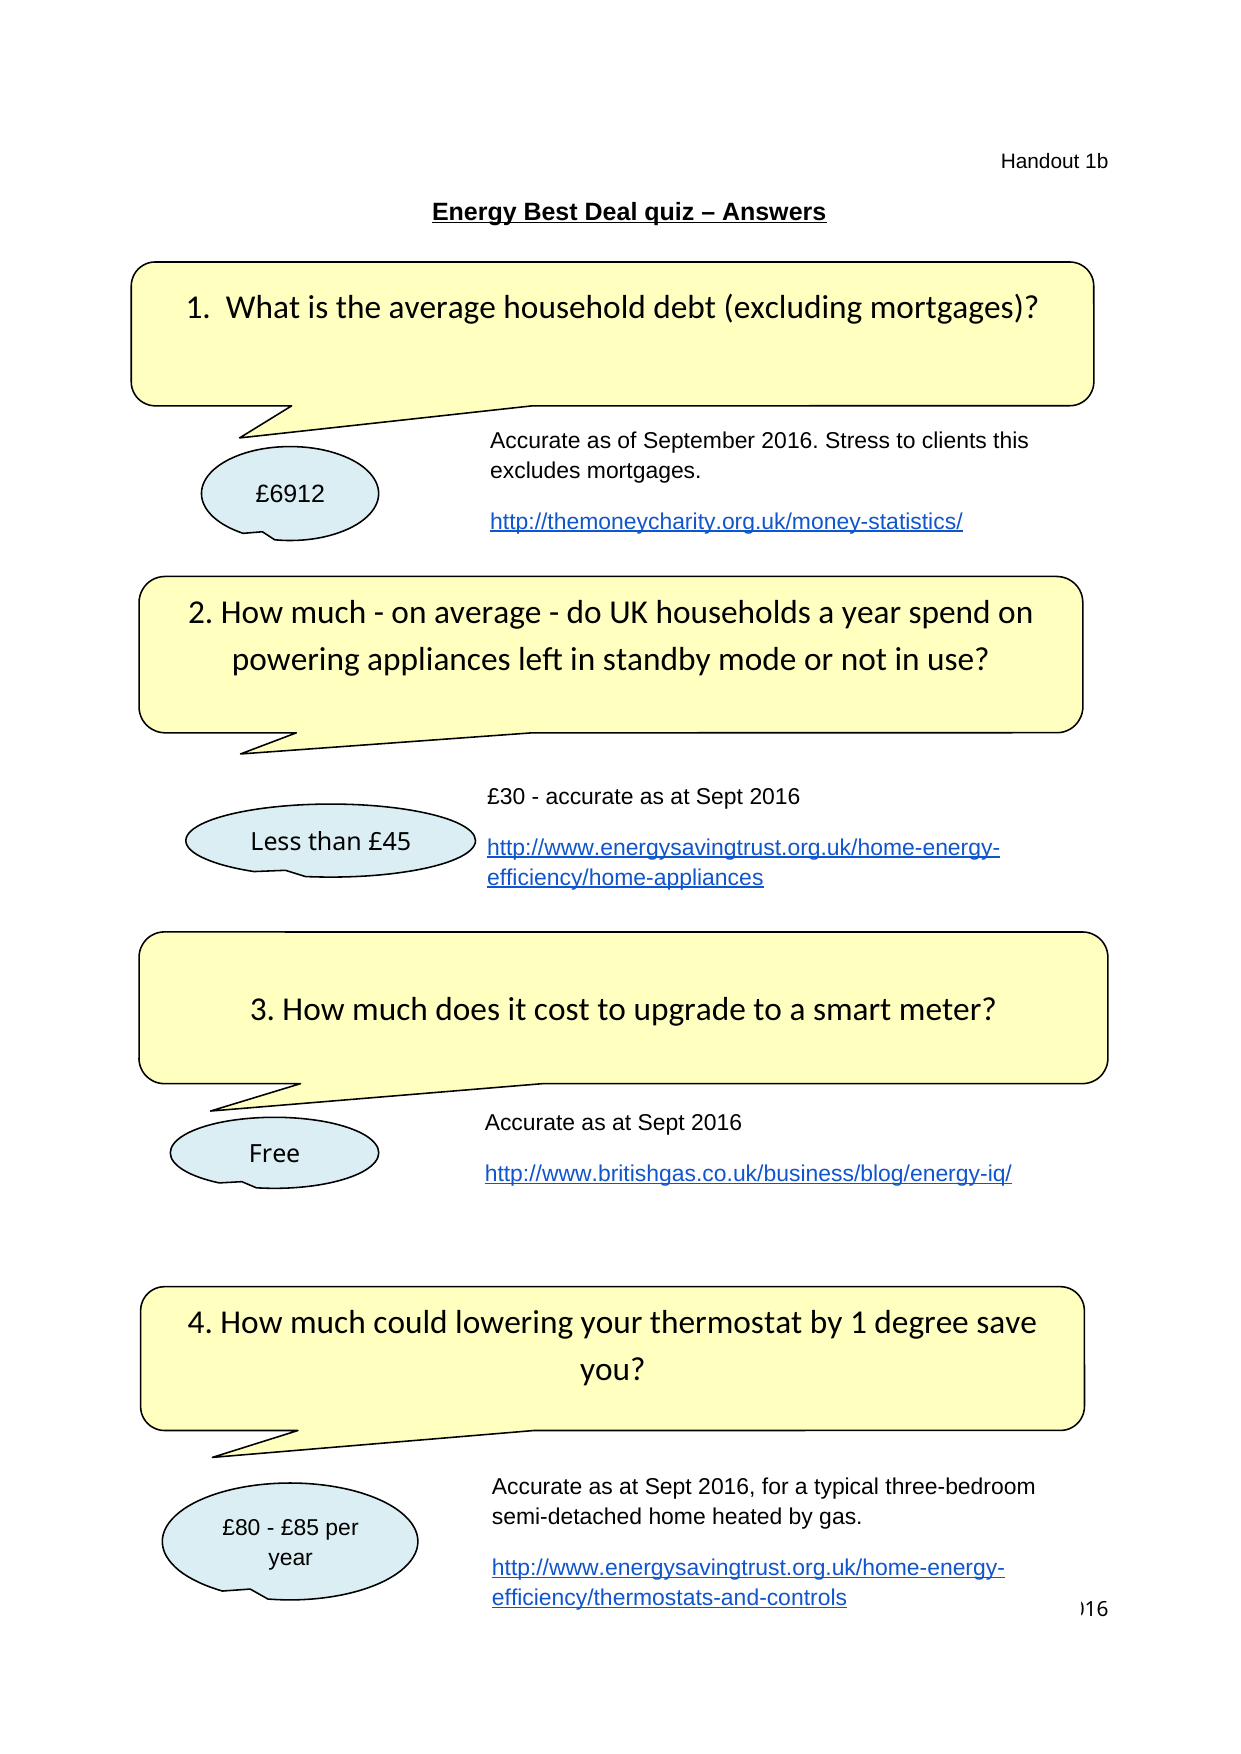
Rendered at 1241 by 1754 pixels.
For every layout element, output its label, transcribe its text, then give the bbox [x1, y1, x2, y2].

text Energy Best Deal quiz – Answers [150, 197, 1108, 226]
